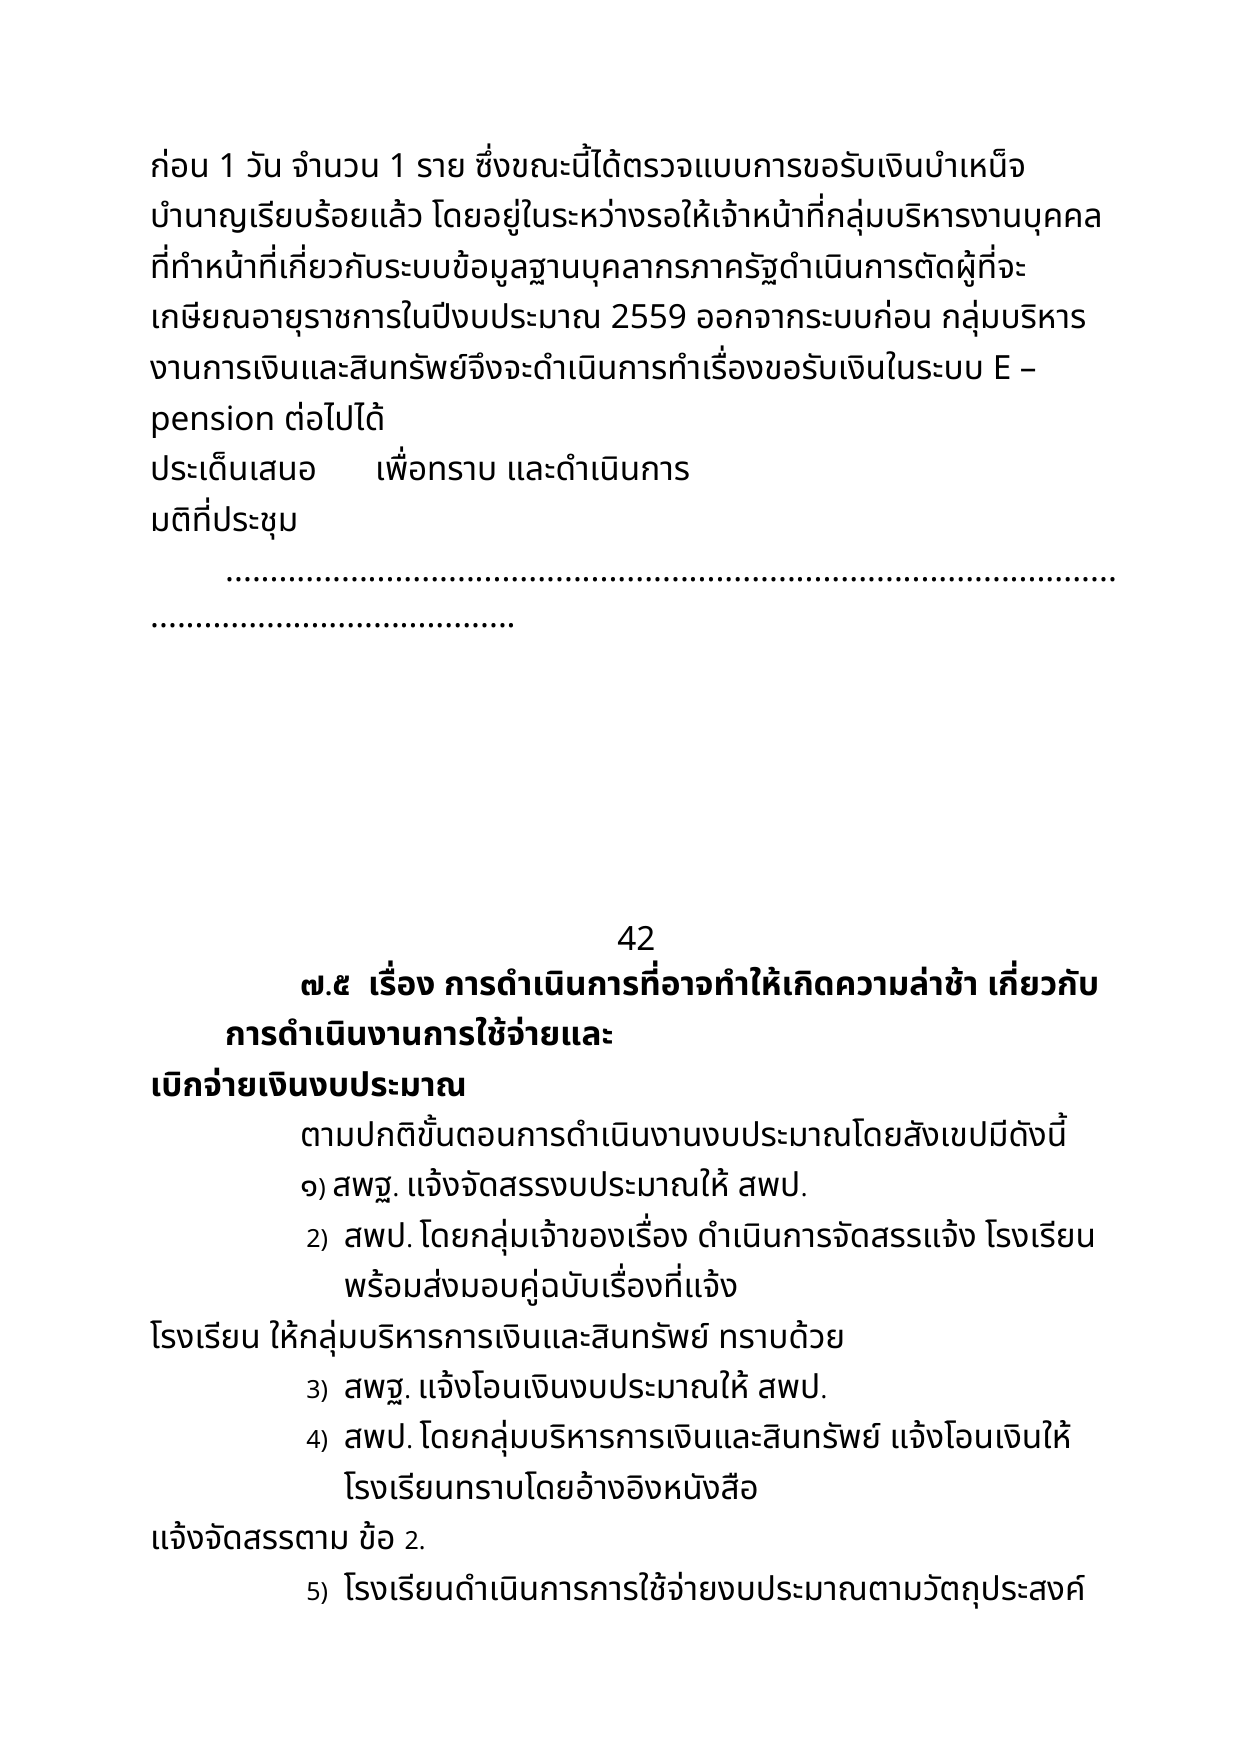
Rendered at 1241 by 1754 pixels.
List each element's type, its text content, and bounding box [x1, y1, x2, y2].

text ๗.๕ เรื่อง การดำเนินการที่อาจทำให้เกิดความล่าช้า เกี่ยวกับการดำเนินงานการใช้จ่ายและ [225, 960, 1122, 1061]
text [150, 142, 1122, 445]
list ๑) สพฐ. แจ้งจัดสรรงบประมาณให้ สพป. [225, 1161, 1122, 1212]
text แจ้งจัดสรรตาม ข้อ 2. [150, 1514, 1122, 1565]
text โรงเรียน ให้กลุ่มบริหารการเงินและสินทรัพย์ ทราบด้วย [150, 1313, 1122, 1363]
list สพป. โดยกลุ่มเจ้าของเรื่อง ดำเนินการจัดสรรแจ้ง โรงเรียน พร้อมส่งมอบคู่ฉบับเรื่องที่แจ้ง [306, 1212, 1122, 1313]
text 42 [150, 914, 1122, 960]
text ตามปกติขั้นตอนการดำเนินงานงบประมาณโดยสังเขปมีดังนี้ [225, 1111, 1122, 1161]
list โรงเรียนดำเนินการการใช้จ่ายงบประมาณตามวัตถุประสงค์ [306, 1565, 1122, 1615]
list สพป. โดยกลุ่มบริหารการเงินและสินทรัพย์ แจ้งโอนเงินให้โรงเรียนทราบโดยอ้างอิงหนังสือ [306, 1413, 1122, 1514]
text เบิกจ่ายเงินงบประมาณ [150, 1061, 1122, 1111]
text มติที่ประชุม ............................................................................................................................................. [150, 496, 1122, 637]
list สพฐ. แจ้งโอนเงินงบประมาณให้ สพป. [306, 1363, 1122, 1413]
text ประเด็นเสนอ เพื่อทราบ และดำเนินการ [150, 445, 1122, 496]
